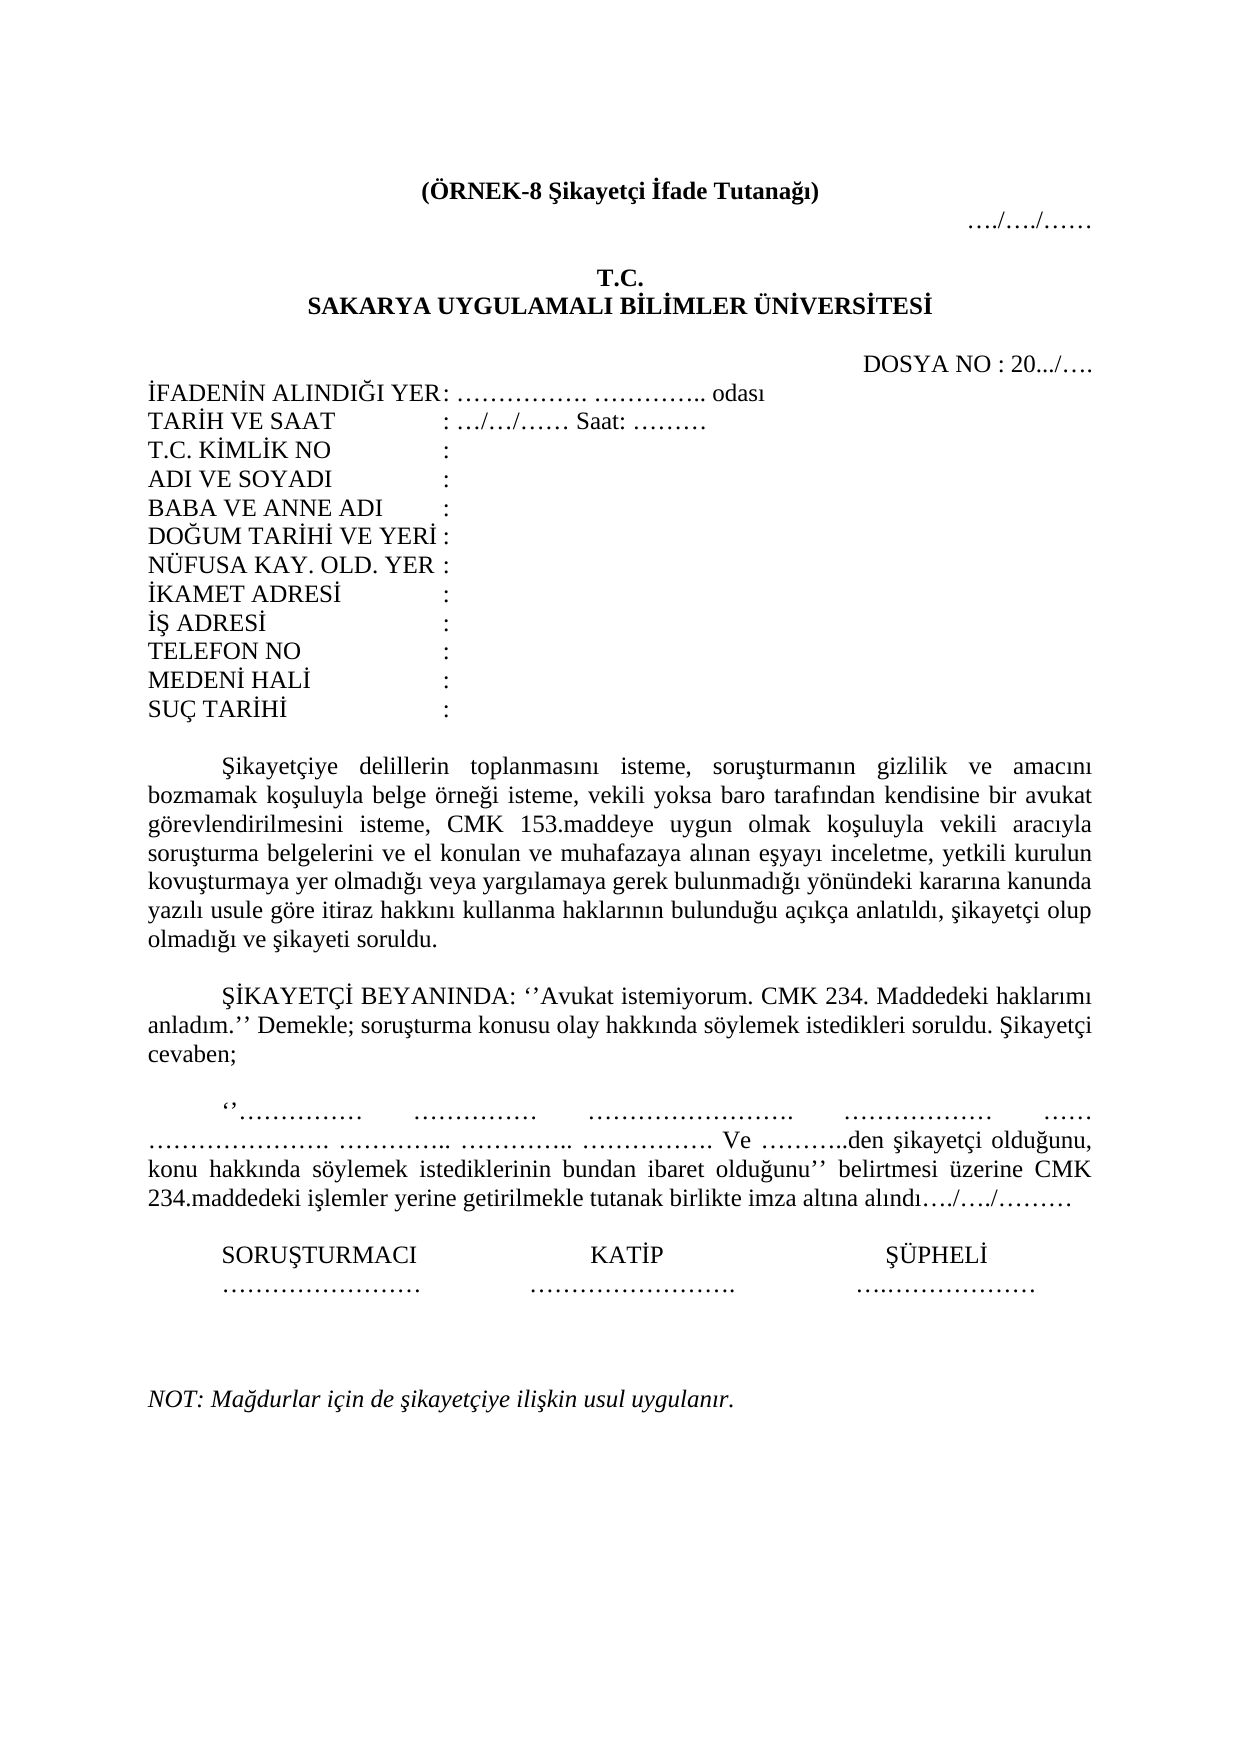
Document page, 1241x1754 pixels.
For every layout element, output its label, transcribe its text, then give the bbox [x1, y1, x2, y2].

text İŞ ADRESİ : [148, 608, 1093, 636]
text TELEFON NO : [148, 636, 1093, 665]
text NÜFUSA KAY. OLD. YER : [148, 550, 1093, 579]
text DOĞUM TARİHİ VE YERİ : [148, 521, 1093, 550]
text T.C. [148, 263, 1093, 291]
text SAKARYA UYGULAMALI BİLİMLER ÜNİVERSİTESİ [148, 291, 1093, 320]
text DOSYA NO : 20.../…. [148, 349, 1093, 378]
text ‘’…………… …………… ……………………. ……………… …… …………………. ………….. ………….. ……………. Ve ………..den şikayetçi olduğunu, konu hakkında söylemek istediklerinin bundan ibaret olduğunu’’ belirtmesi üzerine CMK 234.maddedeki işlemler yerine getirilmekle tutanak birlikte imza altına alındı…./…./……… [148, 1096, 1093, 1211]
text MEDENİ HALİ : [148, 665, 1093, 694]
text ŞİKAYETÇİ BEYANINDA: ‘’Avukat istemiyorum. CMK 234. Maddedeki haklarımı anladım.’’ Demekle; soruşturma konusu olay hakkında söylemek istedikleri soruldu. Şikayetçi cevaben; [148, 981, 1093, 1068]
text BABA VE ANNE ADI : [148, 493, 1093, 521]
text T.C. KİMLİK NO : [148, 435, 1093, 464]
text (ÖRNEK-8 Şikayetçi İfade Tutanağı) [148, 176, 1093, 205]
text …………………… ……………………. ….……………… [148, 1269, 1093, 1298]
text SORUŞTURMACI KATİP ŞÜPHELİ [148, 1240, 1093, 1269]
text TARİH VE SAAT : …/…/…… Saat: ……… [148, 406, 1093, 435]
text …./…./…… [148, 205, 1093, 234]
text SUÇ TARİHİ : [148, 694, 1093, 723]
text ADI VE SOYADI : [148, 464, 1093, 493]
text İKAMET ADRESİ : [148, 579, 1093, 608]
text NOT: Mağdurlar için de şikayetçiye ilişkin usul uygulanır. [148, 1384, 1093, 1413]
text Şikayetçiye delillerin toplanmasını isteme, soruşturmanın gizlilik ve amacını bozmamak koşuluyla belge örneği isteme, vekili yoksa baro tarafından kendisine bir avukat görevlendirilmesini isteme, CMK 153.maddeye uygun olmak koşuluyla vekili aracıyla soruşturma belgelerini ve el konulan ve muhafazaya alınan eşyayı inceletme, yetkili kurulun kovuşturmaya yer olmadığı veya yargılamaya gerek bulunmadığı yönündeki kararına kanunda yazılı usule göre itiraz hakkını kullanma haklarının bulunduğu açıkça anlatıldı, şikayetçi olup olmadığı ve şikayeti soruldu. [148, 751, 1093, 953]
text İFADENİN ALINDIĞI YER : ……………. ………….. odası [148, 378, 1093, 406]
